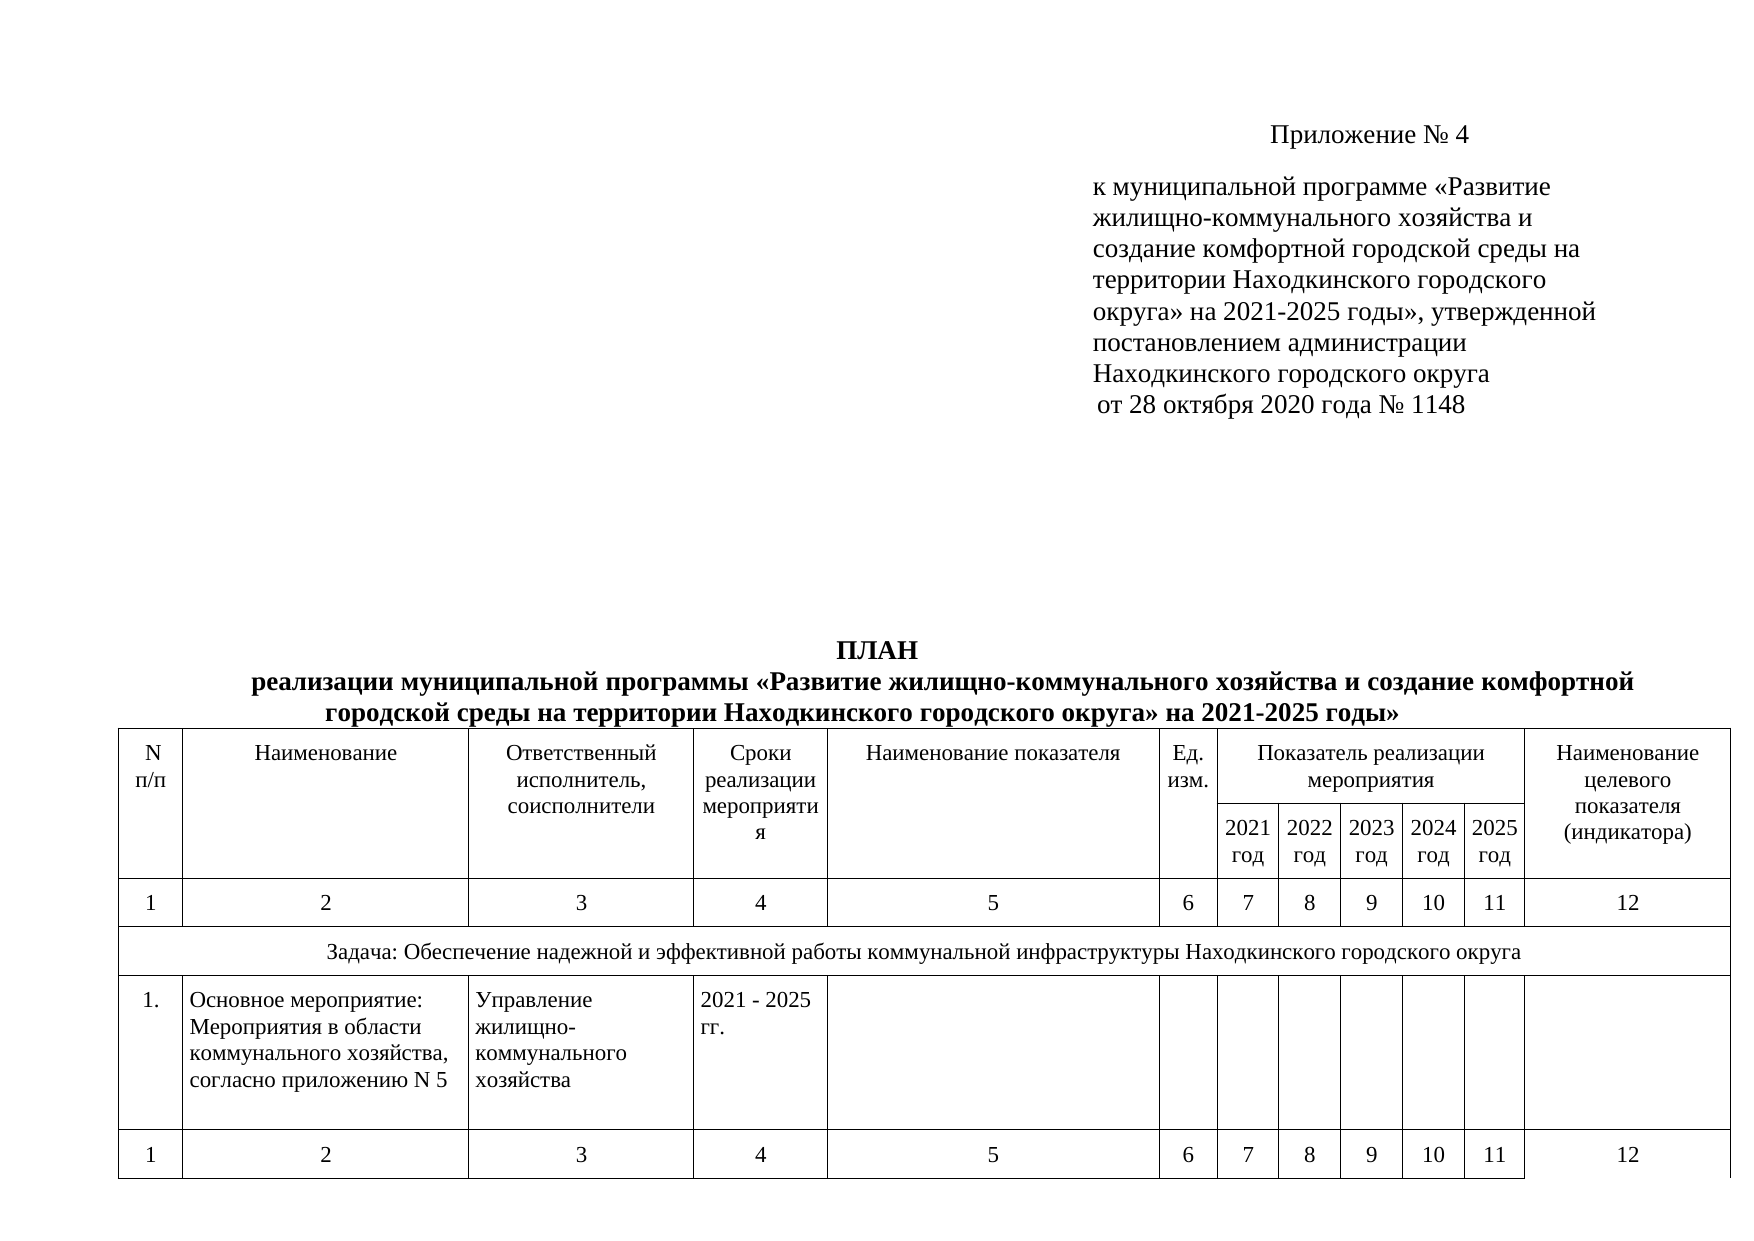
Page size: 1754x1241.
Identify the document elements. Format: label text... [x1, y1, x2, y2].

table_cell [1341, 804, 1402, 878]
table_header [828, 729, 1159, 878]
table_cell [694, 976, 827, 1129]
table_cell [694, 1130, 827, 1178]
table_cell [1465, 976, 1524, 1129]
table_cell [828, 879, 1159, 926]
text к муниципальной программе «Развитие жилищно-коммунального хозяйства и создание комфортной городской среды на территории Находкинского городского округа» на 2021-2025 годы», утвержденной постановлением администрации [1093, 170, 1636, 357]
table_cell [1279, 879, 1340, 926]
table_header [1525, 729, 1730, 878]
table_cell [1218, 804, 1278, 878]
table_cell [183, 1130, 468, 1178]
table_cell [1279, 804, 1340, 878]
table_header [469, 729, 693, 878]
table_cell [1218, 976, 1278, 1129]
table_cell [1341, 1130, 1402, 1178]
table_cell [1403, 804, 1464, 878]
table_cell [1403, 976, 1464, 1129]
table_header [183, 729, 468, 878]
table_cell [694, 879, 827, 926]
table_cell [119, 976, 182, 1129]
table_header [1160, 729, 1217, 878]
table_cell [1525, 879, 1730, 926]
text от 28 октября 2020 года № 1148 [118, 388, 1636, 419]
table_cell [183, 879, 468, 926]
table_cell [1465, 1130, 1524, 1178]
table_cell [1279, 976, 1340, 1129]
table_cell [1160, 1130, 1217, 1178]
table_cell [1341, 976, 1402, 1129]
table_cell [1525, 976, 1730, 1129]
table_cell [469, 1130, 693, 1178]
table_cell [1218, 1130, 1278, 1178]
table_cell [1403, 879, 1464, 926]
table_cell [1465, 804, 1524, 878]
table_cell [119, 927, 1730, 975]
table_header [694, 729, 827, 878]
text Приложение № 4 [118, 118, 1636, 149]
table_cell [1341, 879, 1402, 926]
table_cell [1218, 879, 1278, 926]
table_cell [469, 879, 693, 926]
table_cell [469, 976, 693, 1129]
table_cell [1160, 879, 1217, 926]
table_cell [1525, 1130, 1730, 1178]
text ПЛАН [118, 634, 1636, 665]
text реализации муниципальной программы «Развитие жилищно-коммунального хозяйства и создание комфортной городской среды на территории Находкинского городского округа» на 2021-2025 годы» [251, 665, 1636, 728]
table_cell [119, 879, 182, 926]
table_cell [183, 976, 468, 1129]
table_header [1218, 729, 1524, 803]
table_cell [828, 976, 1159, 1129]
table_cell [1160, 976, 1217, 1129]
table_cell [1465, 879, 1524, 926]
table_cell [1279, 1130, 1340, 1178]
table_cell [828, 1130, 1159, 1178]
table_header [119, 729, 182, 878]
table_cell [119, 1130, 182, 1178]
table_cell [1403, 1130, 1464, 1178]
text Находкинского городского округа [1093, 357, 1636, 388]
